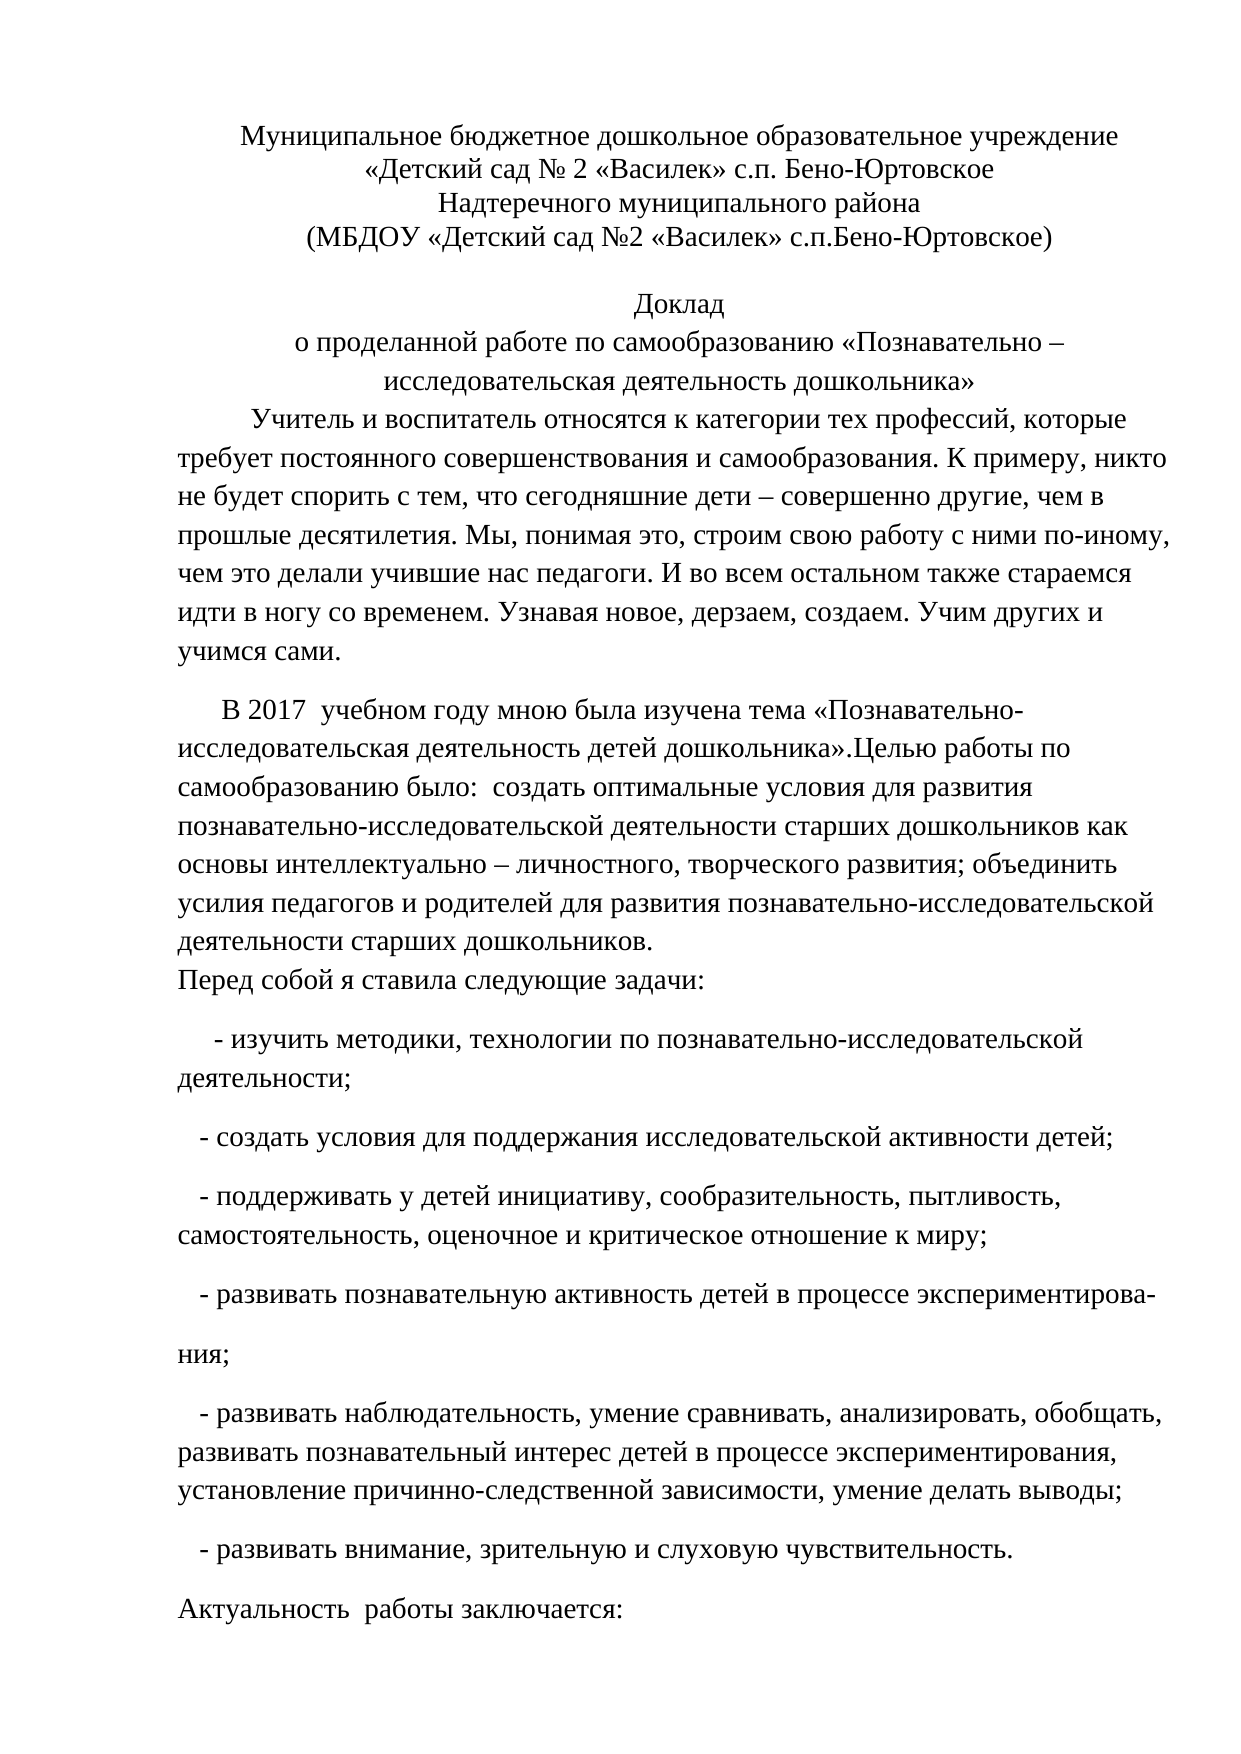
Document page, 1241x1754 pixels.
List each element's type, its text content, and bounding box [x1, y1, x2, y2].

text В 2017 учебном году мною была изучена тема «Познавательно-исследовательская деятельность детей дошкольника».Целью работы по самообразованию было: создать оптимальные условия для развития познавательно-исследовательской деятельности старших дошкольников как основы интеллектуально – личностного, творческого развития; объединить усилия педагогов и родителей для развития познавательно-исследовательской деятельности старших дошкольников. Перед собой я ставила следующие задачи: [177, 692, 1181, 995]
text о проделанной работе по самообразованию «Познавательно – исследовательская деятельность дошкольника» [177, 324, 1181, 396]
text Надтеречного муниципального района [177, 185, 1181, 219]
text - создать условия для поддержания исследовательской активности детей; [177, 1119, 1181, 1153]
text - развивать внимание, зрительную и слуховую чувствительность. [177, 1532, 1181, 1565]
text Актуальность работы заключается: [177, 1591, 1181, 1624]
text - изучить методики, технологии по познавательно-исследовательской деятельности; [177, 1021, 1181, 1093]
text (МБДОУ «Детский сад №2 «Василек» с.п.Бено-Юртовское) [177, 219, 1181, 252]
text - развивать познавательную активность детей в процессе экспериментирова- [177, 1276, 1181, 1310]
text Муниципальное бюджетное дошкольное образовательное учреждение «Детский сад № 2 «Василек» с.п. Бено-Юртовское [177, 118, 1181, 185]
text - развивать наблюдательность, умение сравнивать, анализировать, обобщать, развивать познавательный интерес детей в процессе экспериментирования, установление причинно-следственной зависимости, умение делать выводы; [177, 1395, 1181, 1506]
text Доклад [177, 286, 1181, 319]
text ния; [177, 1336, 1181, 1369]
text - поддерживать у детей инициативу, сообразительность, пытливость, самостоятельность, оценочное и критическое отношение к миру; [177, 1178, 1181, 1251]
text Учитель и воспитатель относятся к категории тех профессий, которые требует постоянного совершенствования и самообразования. К примеру, никто не будет спорить с тем, что сегодняшние дети – совершенно другие, чем в прошлые десятилетия. Мы, понимая это, строим свою работу с ними по-иному, чем это делали учившие нас педагоги. И во всем остальном также стараемся идти в ногу со временем. Узнавая новое, дерзаем, создаем. Учим других и учимся сами. [177, 401, 1181, 666]
